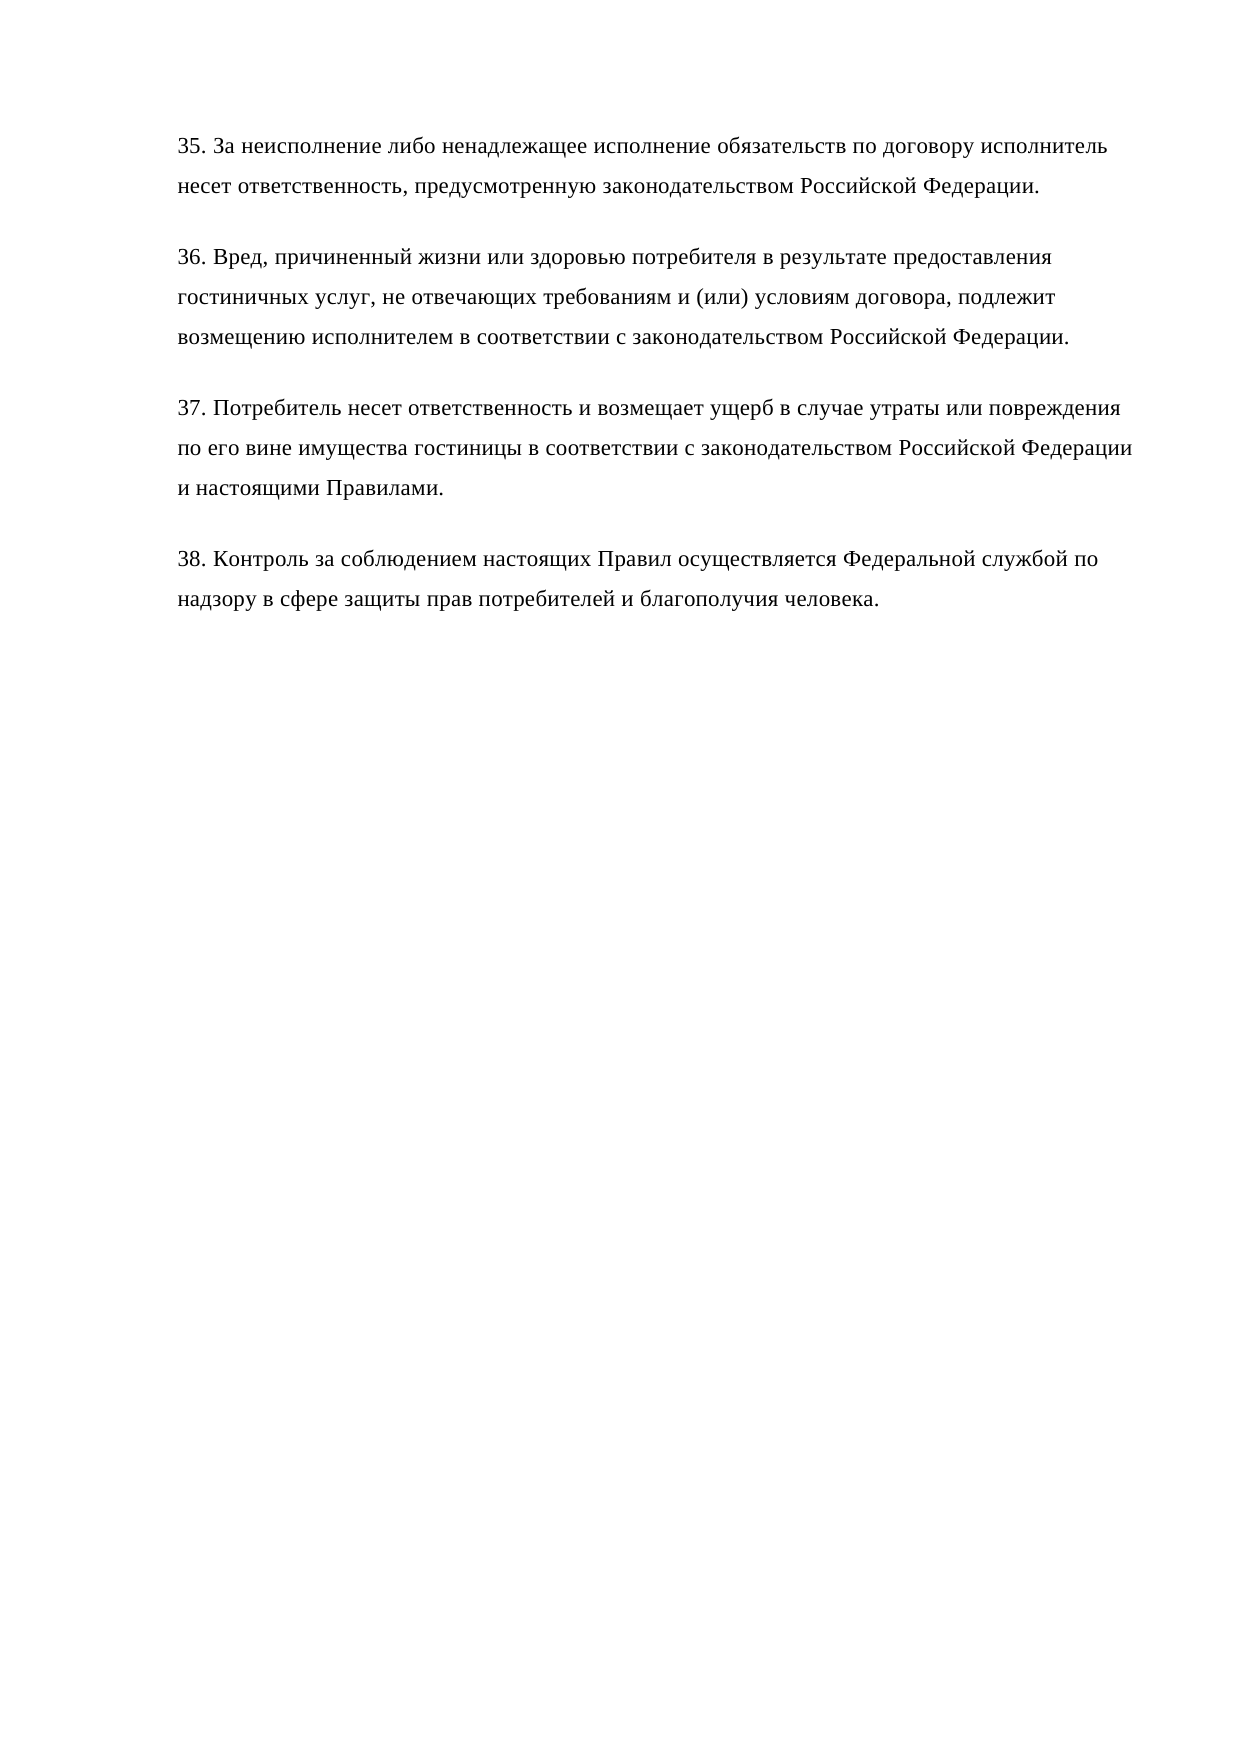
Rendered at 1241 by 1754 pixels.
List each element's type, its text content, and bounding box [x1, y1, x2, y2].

text 35. За неисполнение либо ненадлежащее исполнение обязательств по договору исполнитель несет ответственность, предусмотренную законодательством Российской Федерации. [177, 118, 1152, 198]
text 38. Контроль за соблюдением настоящих Правил осуществляется Федеральной службой по надзору в сфере защиты прав потребителей и благополучия человека. [177, 532, 1152, 612]
text 37. Потребитель несет ответственность и возмещает ущерб в случае утраты или повреждения по его вине имущества гостиницы в соответствии с законодательством Российской Федерации и настоящими Правилами. [177, 381, 1152, 501]
text 36. Вред, причиненный жизни или здоровью потребителя в результате предоставления гостиничных услуг, не отвечающих требованиям и (или) условиям договора, подлежит возмещению исполнителем в соответствии с законодательством Российской Федерации. [177, 229, 1152, 349]
